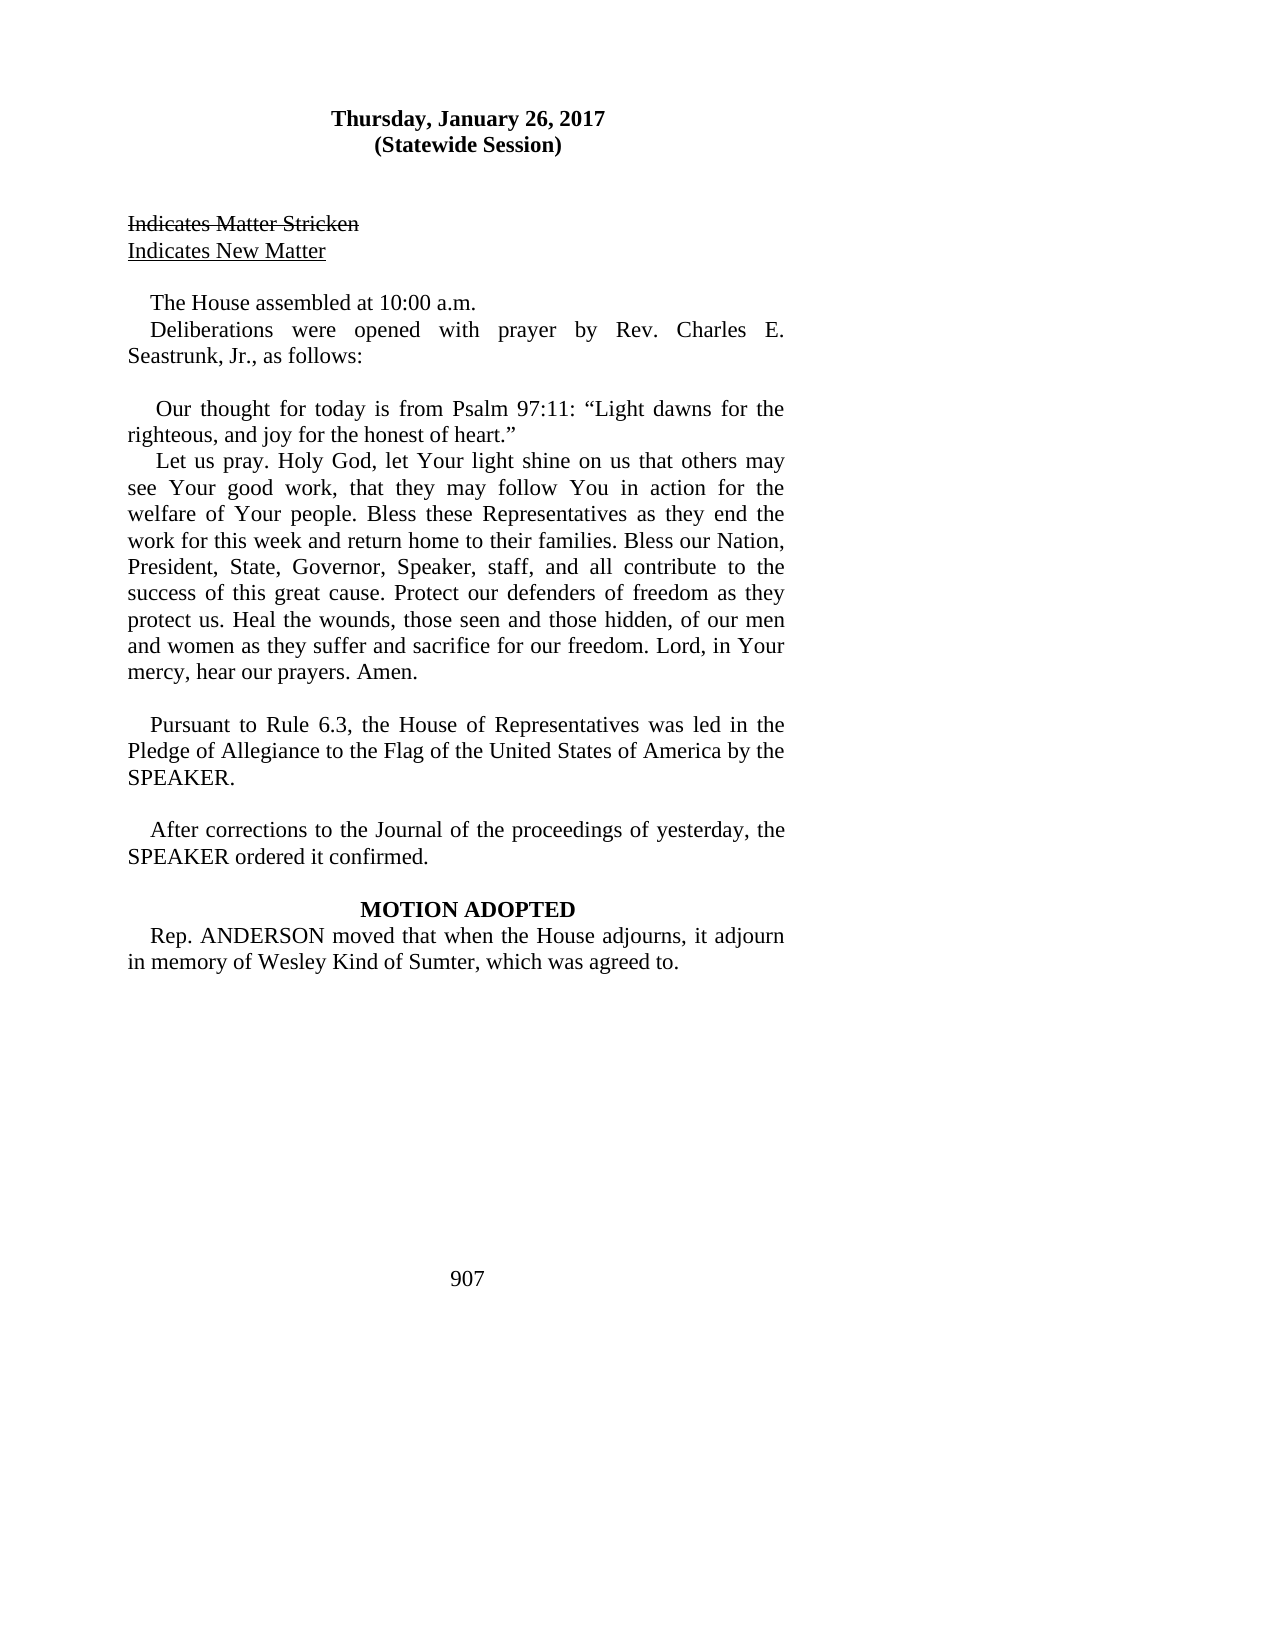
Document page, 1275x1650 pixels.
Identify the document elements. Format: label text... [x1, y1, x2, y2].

text After corrections to the Journal of the proceedings of yesterday, the SPEAKER ordered it confirmed. [127, 817, 786, 869]
text Indicates Matter Stricken [127, 210, 786, 237]
text Rep. ANDERSON moved that when the House adjourns, it adjourn in memory of Wesley Kind of Sumter, which was agreed to. [127, 922, 786, 975]
text Indicates New Matter [127, 237, 786, 263]
text Pursuant to Rule 6.3, the House of Representatives was led in the Pledge of Allegiance to the Flag of the United States of America by the SPEAKER. [127, 711, 786, 790]
text The House assembled at 10:00 a.m. [127, 289, 786, 316]
text Our thought for today is from Psalm 97:11: “Light dawns for the righteous, and joy for the honest of heart.” [127, 395, 786, 448]
text Deliberations were opened with prayer by Rev. Charles E. Seastrunk, Jr., as follows: [127, 316, 786, 368]
text Let us pray. Holy God, let Your light shine on us that others may see Your good work, that they may follow You in action for the welfare of Your people. Bless these Representatives as they end the work for this week and return home to their families. Bless our Nation, President, State, Governor, Speaker, staff, and all contribute to the success of this great cause. Protect our defenders of freedom as they protect us. Heal the wounds, those seen and those hidden, of our men and women as they suffer and sacrifice for our freedom. Lord, in Your mercy, hear our prayers. Amen. [127, 448, 786, 685]
text MOTION ADOPTED [127, 896, 786, 922]
